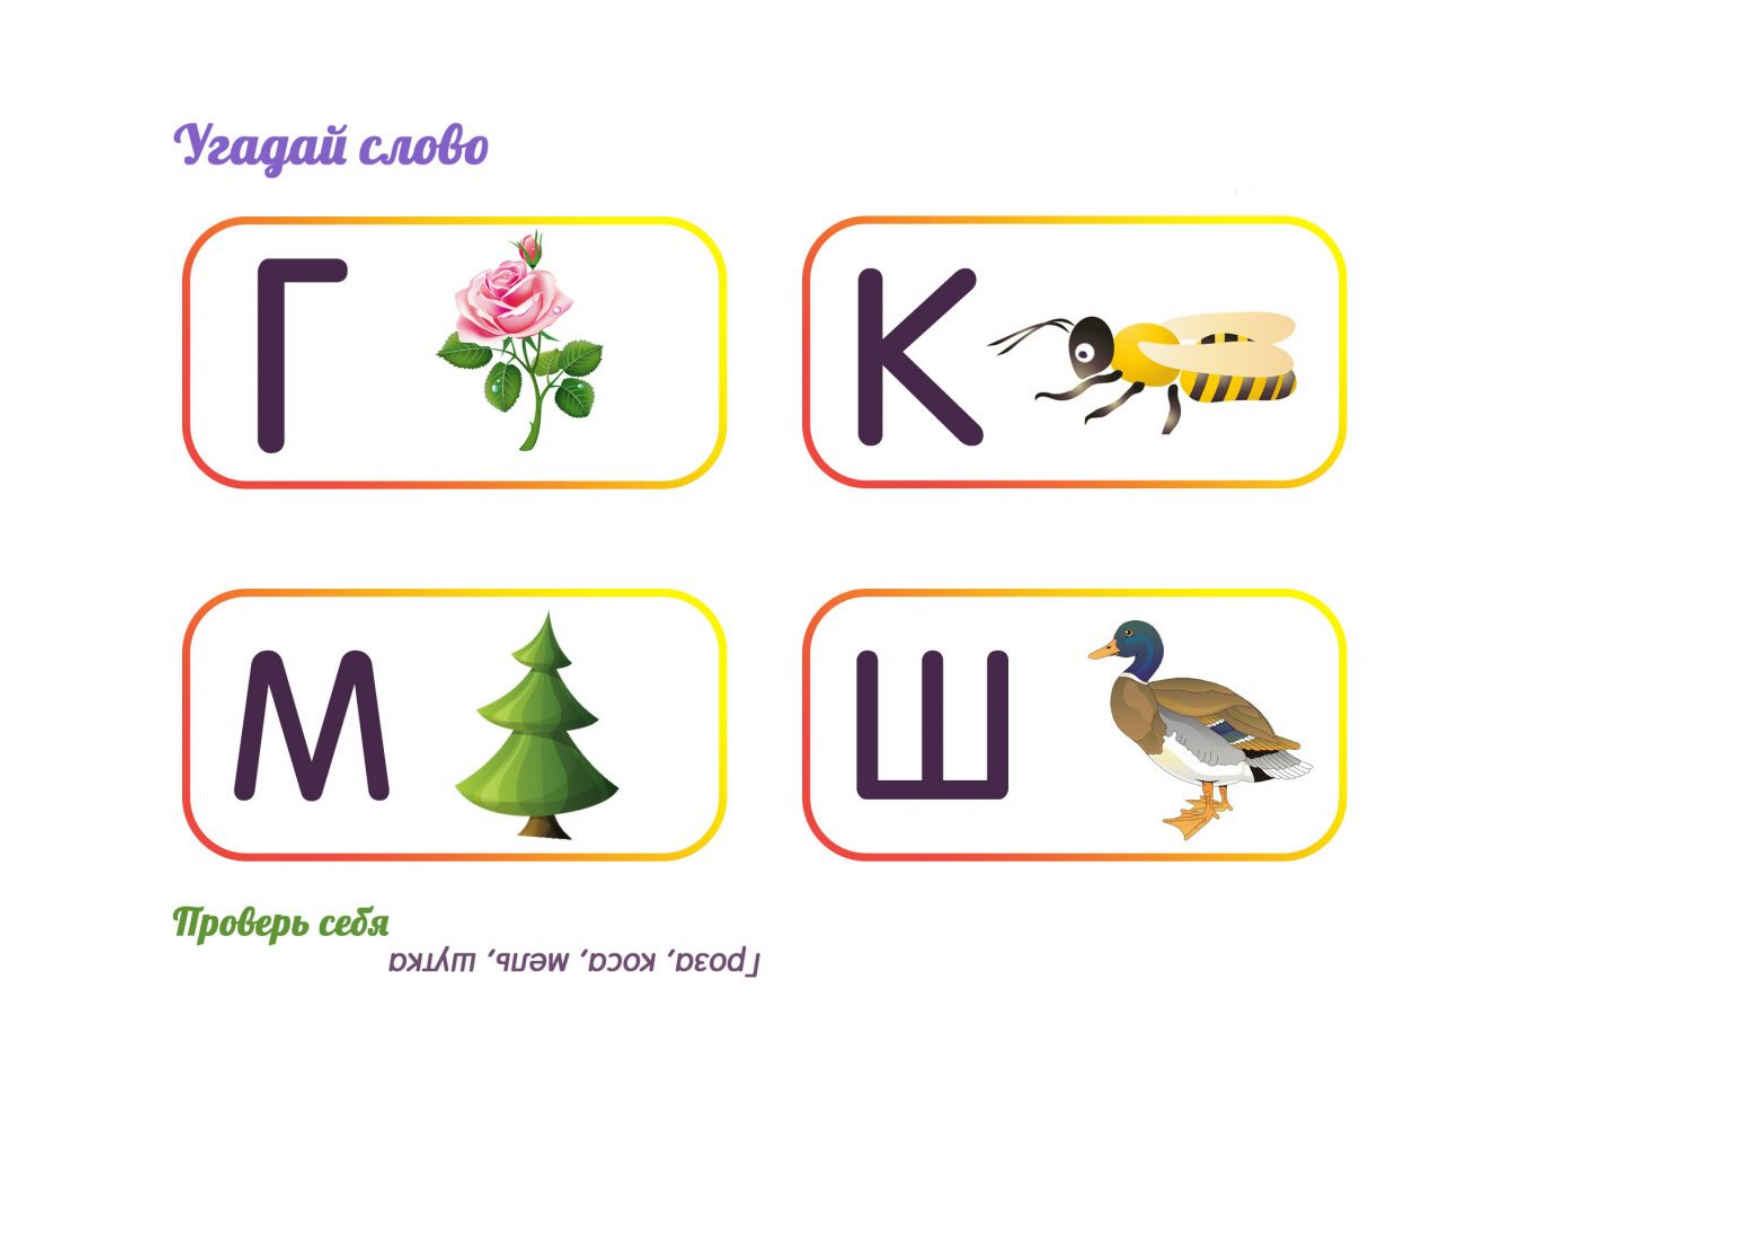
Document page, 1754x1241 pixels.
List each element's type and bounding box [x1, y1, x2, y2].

picture [118, 88, 1403, 997]
